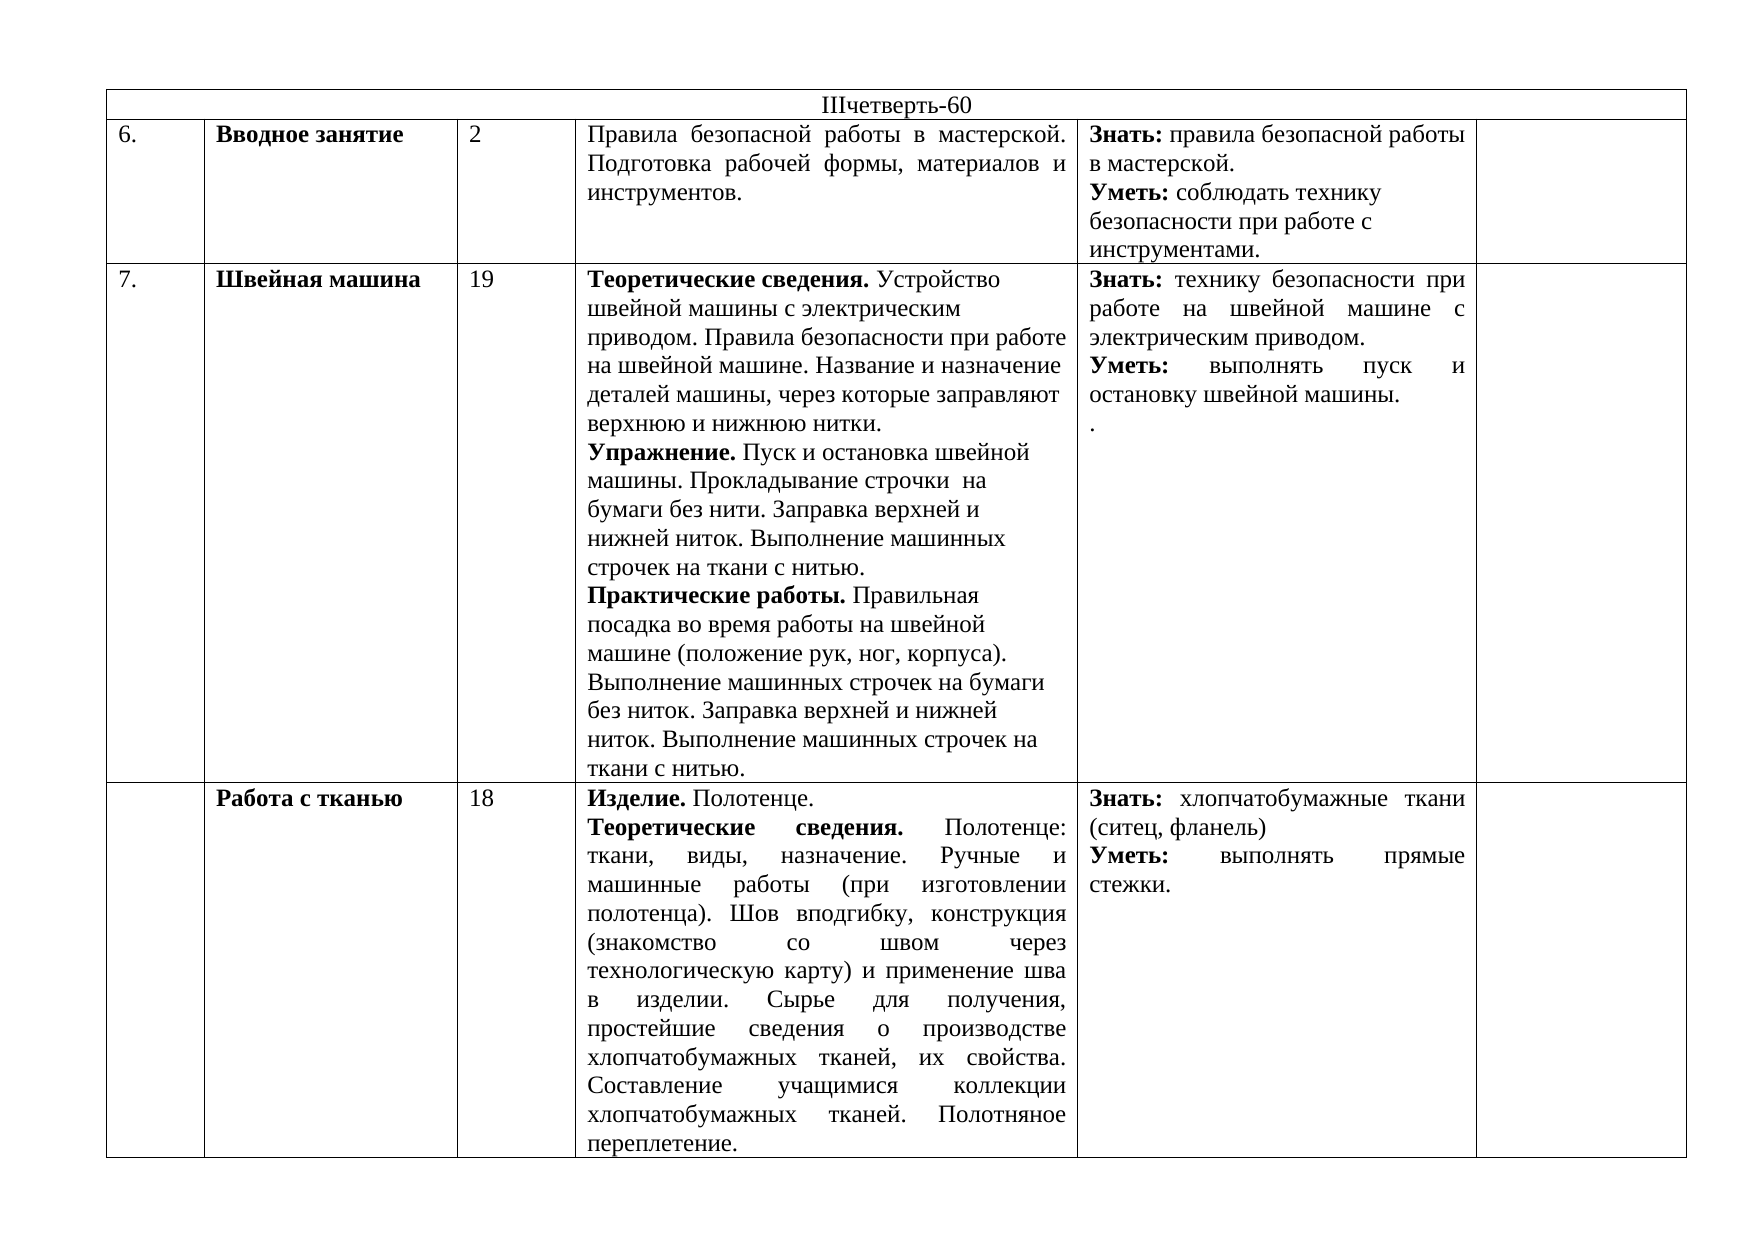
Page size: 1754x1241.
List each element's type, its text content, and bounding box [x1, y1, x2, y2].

table_cell Вводное занятие [205, 120, 457, 263]
table_cell [1477, 783, 1686, 1157]
table_cell Правила безопасной работы в мастерской. Подготовка рабочей формы, материалов и инструментов. [576, 120, 1077, 263]
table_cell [576, 783, 1077, 1157]
table_cell Швейная машина [205, 264, 457, 782]
table_cell IIIчетверть-60 [107, 90, 1686, 118]
table_cell 6. [107, 120, 204, 263]
table_cell [1477, 264, 1686, 782]
table_cell 18 [458, 783, 575, 1157]
table_cell 7. [107, 264, 204, 782]
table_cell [1078, 783, 1476, 1157]
table_cell Знать: технику безопасности при работе на швейной машине с электрическим приводом. Уметь: выполнять пуск и остановку швейной машины. . [1078, 264, 1476, 782]
table_cell [107, 783, 204, 1157]
table_cell [1477, 120, 1686, 263]
table_cell 19 [458, 264, 575, 782]
table_cell 2 [458, 120, 575, 263]
table_cell Знать: правила безопасной работы в мастерской. Уметь: соблюдать технику безопасности при работе с инструментами. [1078, 120, 1476, 263]
table_cell Работа с тканью [205, 783, 457, 1157]
table_cell Теоретические сведения. Устройство швейной машины с электрическим приводом. Правила безопасности при работе на швейной машине. Название и назначение деталей машины, через которые заправляют верхнюю и нижнюю нитки. Упражнение. Пуск и остановка швейной машины. Прокладывание строчки на бумаги без нити. Заправка верхней и нижней ниток. Выполнение машинных строчек на ткани с нитью. Практические работы. Правильная посадка во время работы на швейной машине (положение рук, ног, корпуса). Выполнение машинных строчек на бумаги без ниток. Заправка верхней и нижней ниток. Выполнение машинных строчек на ткани с нитью. [576, 264, 1077, 782]
